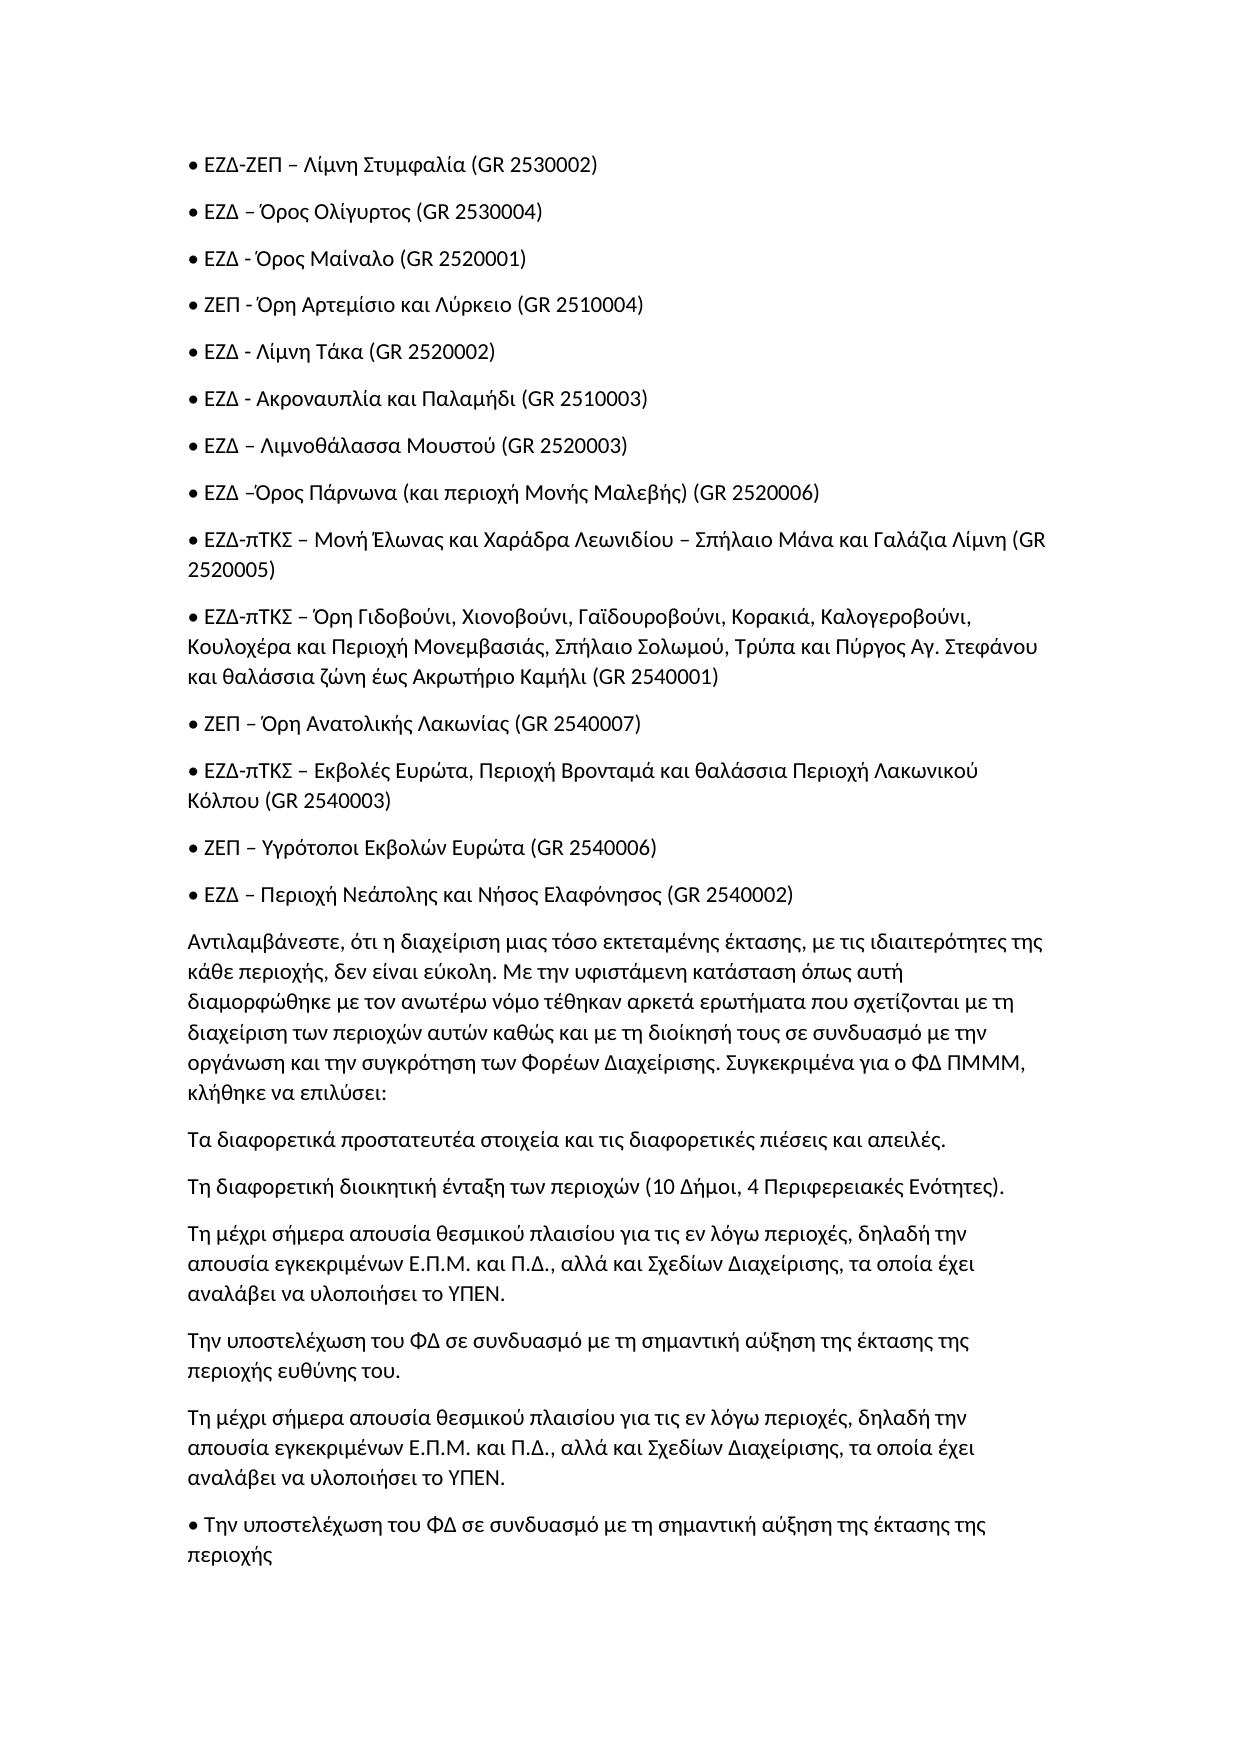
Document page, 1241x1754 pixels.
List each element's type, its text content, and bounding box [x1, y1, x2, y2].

text • ΕΖΔ - Λίμνη Τάκα (GR 2520002) [187, 337, 1053, 366]
text • ΕΖΔ – Όρος Ολίγυρτος (GR 2530004) [187, 197, 1053, 225]
text • ΕΖΔ - Όρος Μαίναλο (GR 2520001) [187, 244, 1053, 272]
text Αντιλαμβάνεστε, ότι η διαχείριση μιας τόσο εκτεταμένης έκτασης, με τις ιδιαιτερότητες της κάθε περιοχής, δεν είναι εύκολη. Με την υφιστάμενη κατάσταση όπως αυτή διαμορφώθηκε με τον ανωτέρω νόμο τέθηκαν αρκετά ερωτήματα που σχετίζονται με τη διαχείριση των περιοχών αυτών καθώς και με τη διοίκησή τους σε συνδυασμό με την οργάνωση και την συγκρότηση των Φορέων Διαχείρισης. Συγκεκριμένα για ο ΦΔ ΠΜΜΜ, κλήθηκε να επιλύσει: [187, 927, 1053, 1106]
text • ΖΕΠ - Όρη Αρτεμίσιο και Λύρκειο (GR 2510004) [187, 291, 1053, 319]
text • ΕΖΔ-ΖΕΠ – Λίμνη Στυμφαλία (GR 2530002) [187, 150, 1053, 178]
text Τη διαφορετική διοικητική ένταξη των περιοχών (10 Δήμοι, 4 Περιφερειακές Ενότητες). [187, 1172, 1053, 1200]
text • ΕΖΔ-πΤΚΣ – Όρη Γιδοβούνι, Χιονοβούνι, Γαϊδουροβούνι, Κορακιά, Καλογεροβούνι, Κουλοχέρα και Περιοχή Μονεμβασιάς, Σπήλαιο Σολωμού, Τρύπα και Πύργος Αγ. Στεφάνου και θαλάσσια ζώνη έως Ακρωτήριο Καμήλι (GR 2540001) [187, 602, 1053, 691]
text Τη μέχρι σήμερα απουσία θεσμικού πλαισίου για τις εν λόγω περιοχές, δηλαδή την απουσία εγκεκριμένων Ε.Π.Μ. και Π.Δ., αλλά και Σχεδίων Διαχείρισης, τα οποία έχει αναλάβει να υλοποιήσει το ΥΠΕΝ. [187, 1403, 1053, 1492]
text • ΕΖΔ-πΤΚΣ – Εκβολές Ευρώτα, Περιοχή Βρονταμά και θαλάσσια Περιοχή Λακωνικού Κόλπου (GR 2540003) [187, 756, 1053, 814]
text • ΕΖΔ – Λιμνοθάλασσα Μουστού (GR 2520003) [187, 431, 1053, 459]
text • ΖΕΠ – Όρη Ανατολικής Λακωνίας (GR 2540007) [187, 709, 1053, 737]
text • ΕΖΔ - Ακροναυπλία και Παλαμήδι (GR 2510003) [187, 384, 1053, 412]
text Τα διαφορετικά προστατευτέα στοιχεία και τις διαφορετικές πιέσεις και απειλές. [187, 1125, 1053, 1153]
text Τη μέχρι σήμερα απουσία θεσμικού πλαισίου για τις εν λόγω περιοχές, δηλαδή την απουσία εγκεκριμένων Ε.Π.Μ. και Π.Δ., αλλά και Σχεδίων Διαχείρισης, τα οποία έχει αναλάβει να υλοποιήσει το ΥΠΕΝ. [187, 1219, 1053, 1307]
text Την υποστελέχωση του ΦΔ σε συνδυασμό με τη σημαντική αύξηση της έκτασης της περιοχής ευθύνης του. [187, 1326, 1053, 1384]
text • ΕΖΔ –Όρος Πάρνωνα (και περιοχή Μονής Μαλεβής) (GR 2520006) [187, 478, 1053, 506]
text • ΖΕΠ – Υγρότοποι Εκβολών Ευρώτα (GR 2540006) [187, 833, 1053, 861]
text • ΕΖΔ-πΤΚΣ – Μονή Έλωνας και Χαράδρα Λεωνιδίου – Σπήλαιο Μάνα και Γαλάζια Λίμνη (GR 2520005) [187, 525, 1053, 583]
text • Την υποστελέχωση του ΦΔ σε συνδυασμό με τη σημαντική αύξηση της έκτασης της περιοχής [187, 1510, 1053, 1569]
text • ΕΖΔ – Περιοχή Νεάπολης και Νήσος Ελαφόνησος (GR 2540002) [187, 880, 1053, 908]
